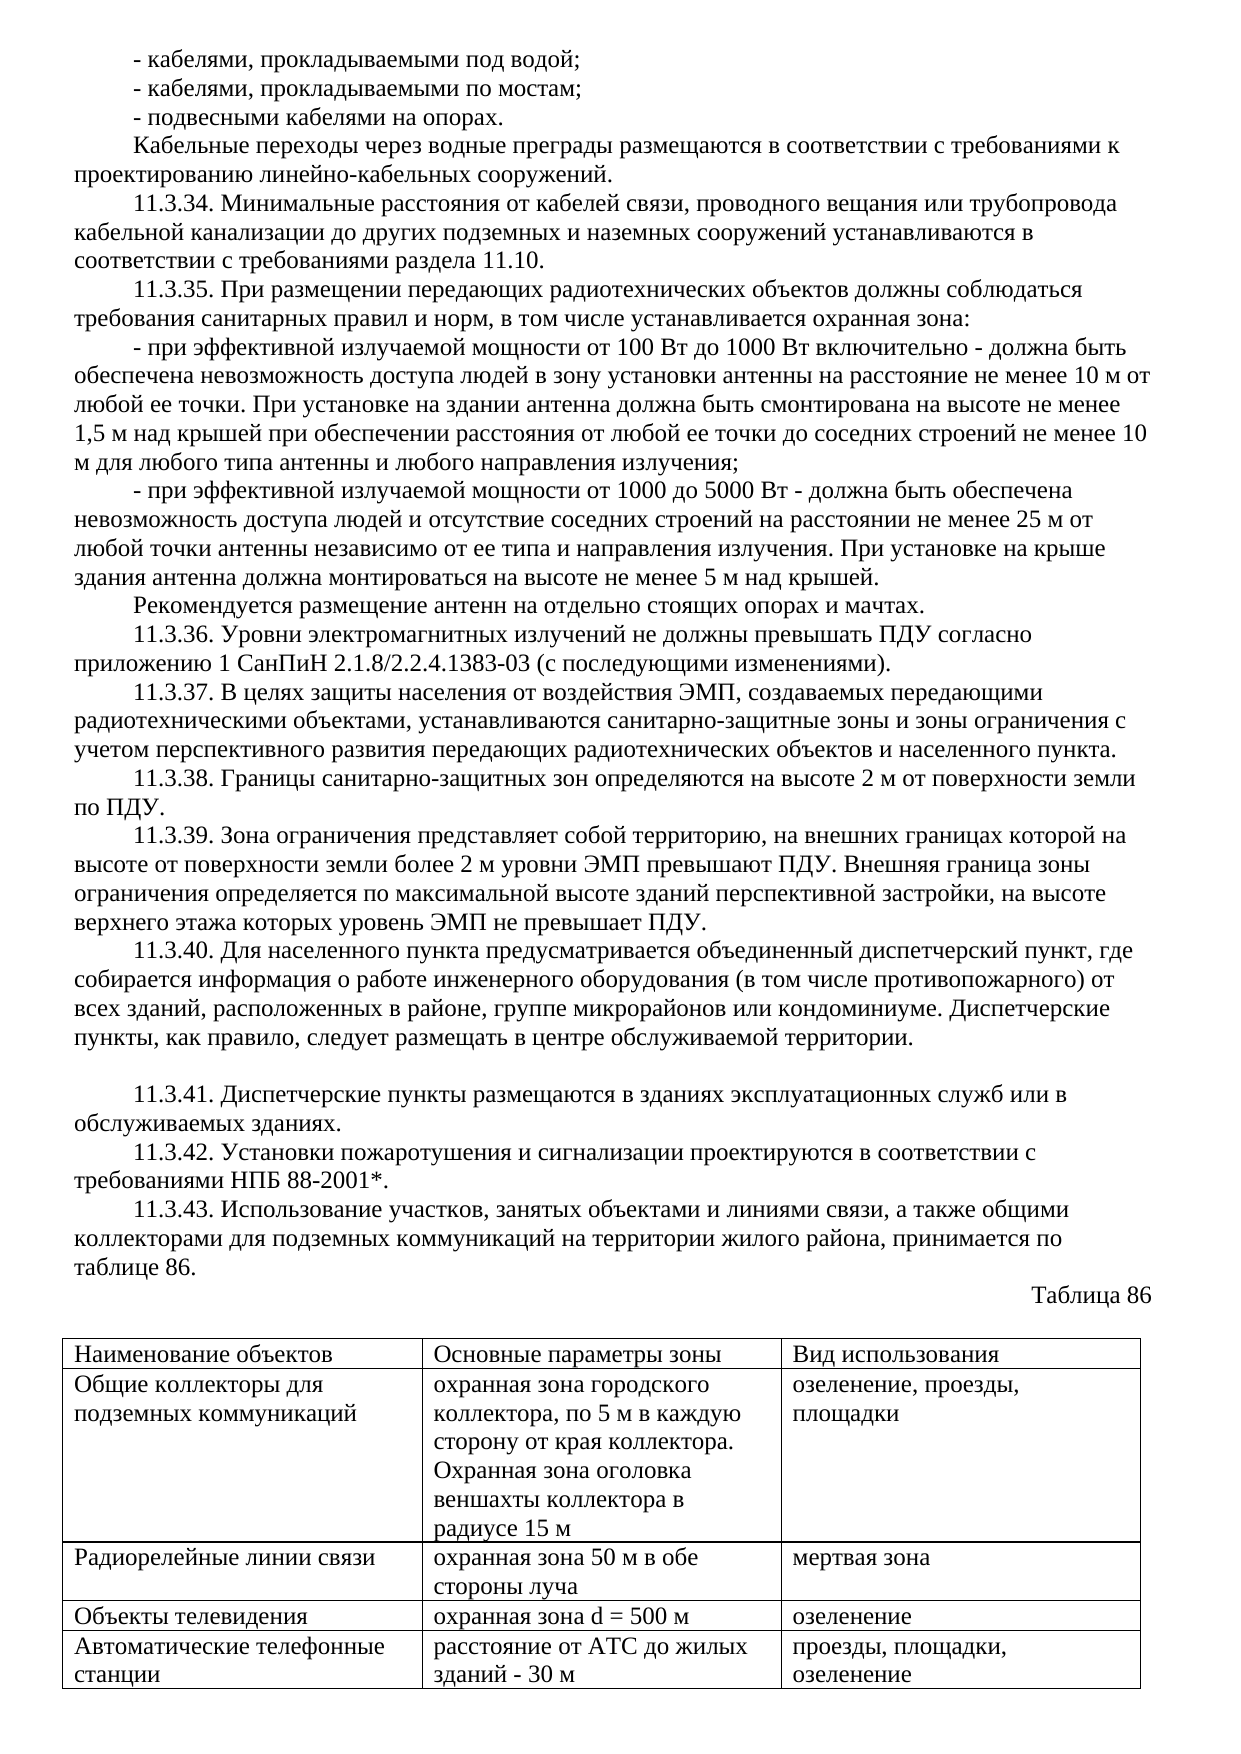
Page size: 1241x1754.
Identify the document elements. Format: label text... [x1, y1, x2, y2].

text - подвесными кабелями на опорах. [74, 102, 1152, 131]
text 11.3.39. Зона ограничения представляет собой территорию, на внешних границах которой на высоте от поверхности земли более 2 м уровни ЭМП превышают ПДУ. Внешняя граница зоны ограничения определяется по максимальной высоте зданий перспективной застройки, на высоте верхнего этажа которых уровень ЭМП не превышает ПДУ. [74, 821, 1152, 936]
text 11.3.38. Границы санитарно-защитных зон определяются на высоте 2 м от поверхности земли по ПДУ. [74, 763, 1152, 821]
text Рекомендуется размещение антенн на отдельно стоящих опорах и мачтах. [74, 591, 1152, 619]
text Таблица 86 [74, 1281, 1152, 1309]
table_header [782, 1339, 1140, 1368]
text - кабелями, прокладываемыми по мостам; [74, 73, 1152, 102]
text 11.3.35. При размещении передающих радиотехнических объектов должны соблюдаться требования санитарных правил и норм, в том числе устанавливается охранная зона: [74, 274, 1152, 332]
text Кабельные переходы через водные преграды размещаются в соответствии с требованиями к проектированию линейно-кабельных сооружений. [74, 131, 1152, 188]
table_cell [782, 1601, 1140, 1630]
text - при эффективной излучаемой мощности от 100 Вт до 1000 Вт включительно - должна быть обеспечена невозможность доступа людей в зону установки антенны на расстояние не менее 10 м от любой ее точки. При установке на здании антенна должна быть смонтирована на высоте не менее 1,5 м над крышей при обеспечении расстояния от любой ее точки до соседних строений не менее 10 м для любого типа антенны и любого направления излучения; [74, 332, 1152, 476]
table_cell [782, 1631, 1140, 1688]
text - при эффективной излучаемой мощности от 1000 до 5000 Вт - должна быть обеспечена невозможность доступа людей и отсутствие соседних строений на расстоянии не менее 25 м от любой точки антенны независимо от ее типа и направления излучения. При установке на крыше здания антенна должна монтироваться на высоте не менее 5 м над крышей. [74, 476, 1152, 591]
text 11.3.36. Уровни электромагнитных излучений не должны превышать ПДУ согласно приложению 1 СанПиН 2.1.8/2.2.4.1383-03 (с последующими изменениями). [74, 619, 1152, 677]
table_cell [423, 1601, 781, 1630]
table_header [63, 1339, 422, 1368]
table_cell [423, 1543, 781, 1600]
text 11.3.34. Минимальные расстояния от кабелей связи, проводного вещания или трубопровода кабельной канализации до других подземных и наземных сооружений устанавливаются в соответствии с требованиями раздела 11.10. [74, 188, 1152, 274]
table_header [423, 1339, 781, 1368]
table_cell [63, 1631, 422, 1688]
text 11.3.43. Использование участков, занятых объектами и линиями связи, а также общими коллекторами для подземных коммуникаций на территории жилого района, принимается по таблице 86. [74, 1194, 1152, 1281]
text - кабелями, прокладываемыми под водой; [74, 44, 1152, 73]
text 11.3.37. В целях защиты населения от воздействия ЭМП, создаваемых передающими радиотехническими объектами, устанавливаются санитарно-защитные зоны и зоны ограничения с учетом перспективного развития передающих радиотехнических объектов и населенного пункта. [74, 677, 1152, 763]
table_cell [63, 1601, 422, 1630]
text 11.3.42. Установки пожаротушения и сигнализации проектируются в соответствии с требованиями НПБ 88-2001*. [74, 1137, 1152, 1194]
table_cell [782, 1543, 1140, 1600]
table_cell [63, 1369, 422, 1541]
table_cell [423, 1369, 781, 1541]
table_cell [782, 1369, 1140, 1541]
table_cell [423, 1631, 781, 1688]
text 11.3.41. Диспетчерские пункты размещаются в зданиях эксплуатационных служб или в обслуживаемых зданиях. [74, 1079, 1152, 1137]
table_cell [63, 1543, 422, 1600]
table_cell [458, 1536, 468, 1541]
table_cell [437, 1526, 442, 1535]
text 11.3.40. Для населенного пункта предусматривается объединенный диспетчерский пункт, где собирается информация о работе инженерного оборудования (в том числе противопожарного) от всех зданий, расположенных в районе, группе микрорайонов или кондоминиуме. Диспетчерские пункты, как правило, следует размещать в центре обслуживаемой территории. [74, 936, 1152, 1051]
